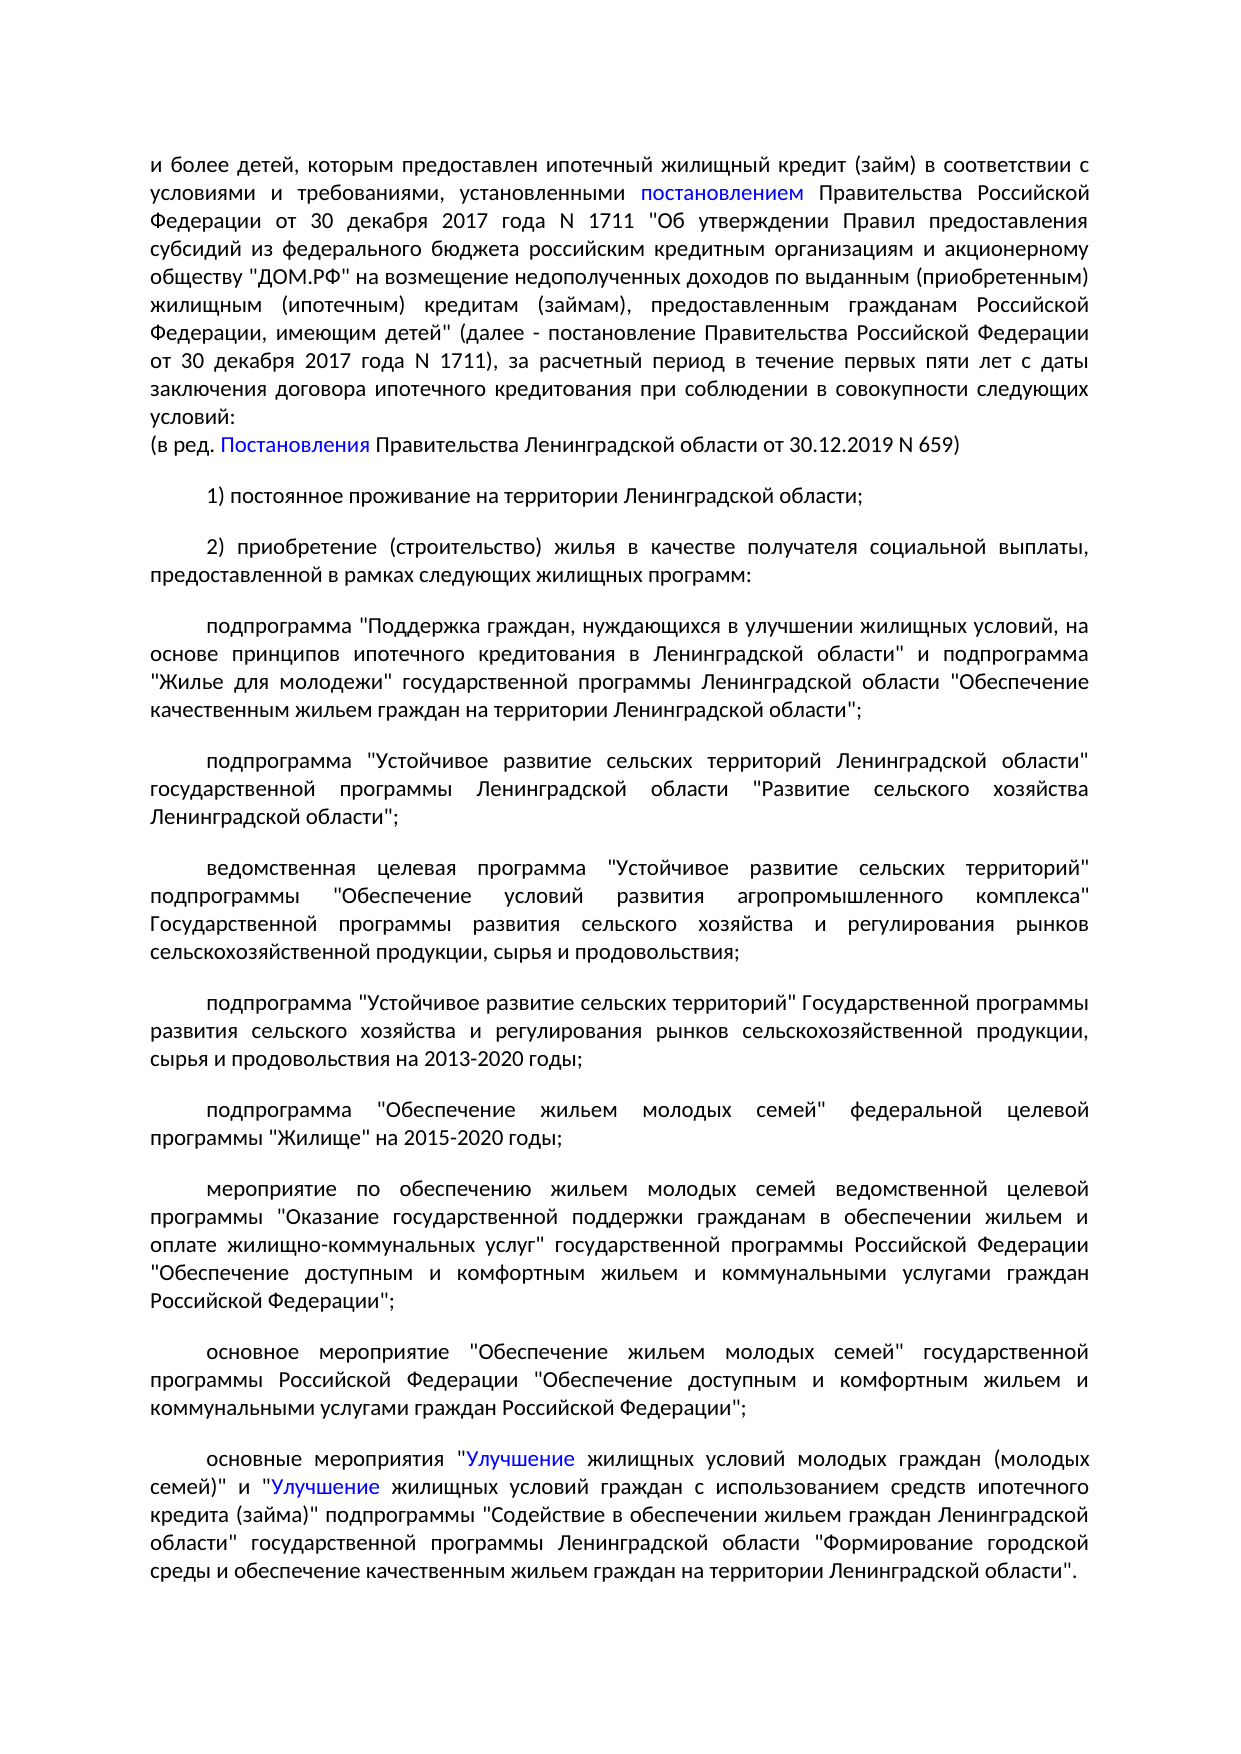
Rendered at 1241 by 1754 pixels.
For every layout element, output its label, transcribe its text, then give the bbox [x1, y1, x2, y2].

text подпрограмма "Устойчивое развитие сельских территорий Ленинградской области" государственной программы Ленинградской области "Развитие сельского хозяйства Ленинградской области"; [150, 746, 1090, 830]
text основное мероприятие "Обеспечение жильем молодых семей" государственной программы Российской Федерации "Обеспечение доступным и комфортным жильем и коммунальными услугами граждан Российской Федерации"; [150, 1337, 1090, 1421]
text 2) приобретение (строительство) жилья в качестве получателя социальной выплаты, предоставленной в рамках следующих жилищных программ: [150, 532, 1090, 588]
text подпрограмма "Поддержка граждан, нуждающихся в улучшении жилищных условий, на основе принципов ипотечного кредитования в Ленинградской области" и подпрограмма "Жилье для молодежи" государственной программы Ленинградской области "Обеспечение качественным жильем граждан на территории Ленинградской области"; [150, 611, 1090, 723]
text подпрограмма "Обеспечение жильем молодых семей" федеральной целевой программы "Жилище" на 2015-2020 годы; [150, 1095, 1090, 1151]
text 1) постоянное проживание на территории Ленинградской области; [150, 481, 1090, 509]
text мероприятие по обеспечению жильем молодых семей ведомственной целевой программы "Оказание государственной поддержки гражданам в обеспечении жильем и оплате жилищно-коммунальных услуг" государственной программы Российской Федерации "Обеспечение доступным и комфортным жильем и коммунальными услугами граждан Российской Федерации"; [150, 1174, 1090, 1314]
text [150, 150, 1090, 430]
text подпрограмма "Устойчивое развитие сельских территорий" Государственной программы развития сельского хозяйства и регулирования рынков сельскохозяйственной продукции, сырья и продовольствия на 2013-2020 годы; [150, 988, 1090, 1072]
text ведомственная целевая программа "Устойчивое развитие сельских территорий" подпрограммы "Обеспечение условий развития агропромышленного комплекса" Государственной программы развития сельского хозяйства и регулирования рынков сельскохозяйственной продукции, сырья и продовольствия; [150, 853, 1090, 965]
text основные мероприятия "Улучшение жилищных условий молодых граждан (молодых семей)" и "Улучшение жилищных условий граждан с использованием средств ипотечного кредита (займа)" подпрограммы "Содействие в обеспечении жильем граждан Ленинградской области" государственной программы Ленинградской области "Формирование городской среды и обеспечение качественным жильем граждан на территории Ленинградской области". [150, 1444, 1090, 1584]
text (в ред. Постановления Правительства Ленинградской области от 30.12.2019 N 659) [150, 430, 1090, 458]
